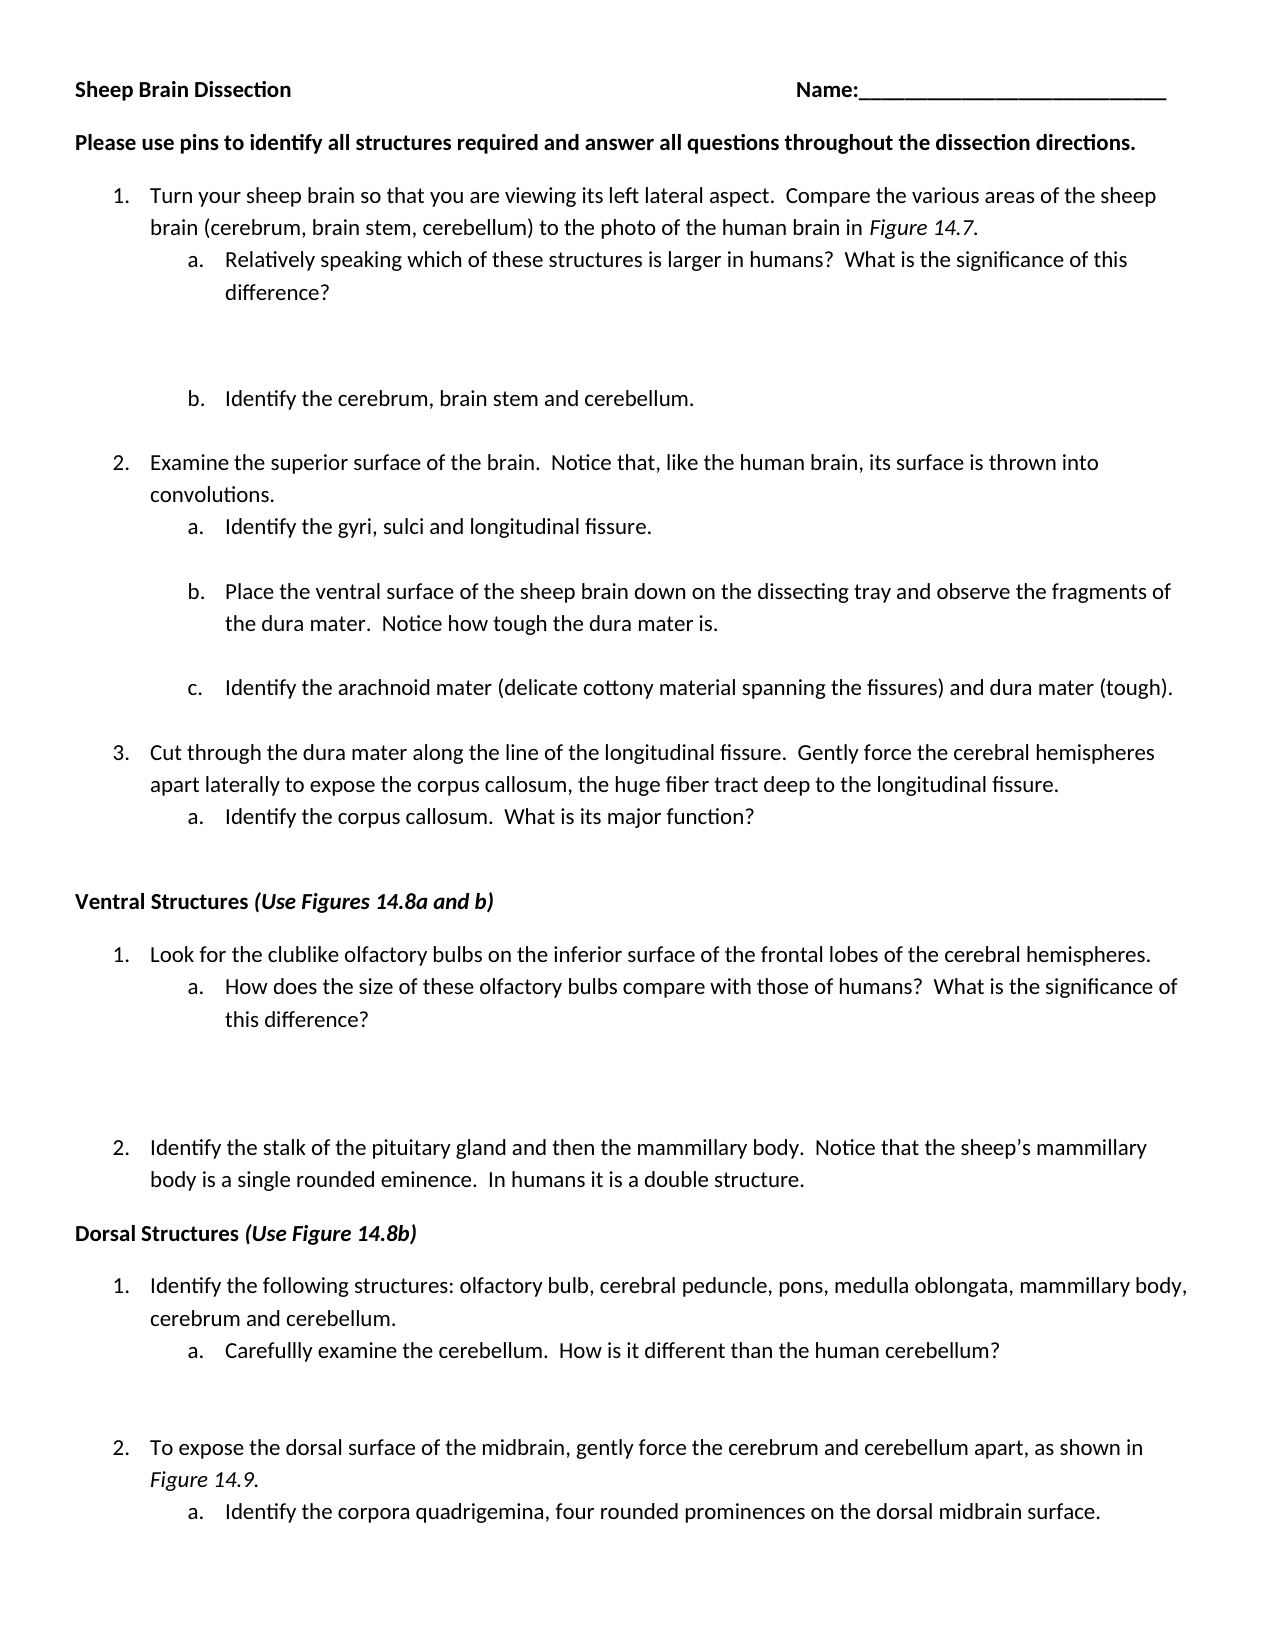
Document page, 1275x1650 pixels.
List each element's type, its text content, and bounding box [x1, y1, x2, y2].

list How does the size of these olfactory bulbs compare with those of humans? What is the significance of this difference? [187, 972, 1200, 1129]
list Carefullly examine the cerebellum. How is it different than the human cerebellum? [187, 1336, 1200, 1428]
text Dorsal Structures (Use Figure 14.8b) [75, 1219, 1200, 1247]
list Examine the superior surface of the brain. Notice that, like the human brain, its surface is thrown into convolutions. [112, 448, 1200, 508]
list To expose the dorsal surface of the midbrain, gently force the cerebrum and cerebellum apart, as shown in Figure 14.9. [112, 1433, 1200, 1493]
list Relatively speaking which of these structures is larger in humans? What is the significance of this difference? [187, 245, 1200, 306]
list Identify the arachnoid mater (delicate cottony material spanning the fissures) and dura mater (tough). [187, 673, 1200, 733]
list Identify the corpora quadrigemina, four rounded prominences on the dorsal midbrain surface. [187, 1497, 1200, 1525]
list Cut through the dura mater along the line of the longitudinal fissure. Gently force the cerebral hemispheres apart laterally to expose the corpus callosum, the huge fiber tract deep to the longitudinal fissure. [112, 738, 1200, 798]
list Identify the following structures: olfactory bulb, cerebral peduncle, pons, medulla oblongata, mammillary body, cerebrum and cerebellum. [112, 1272, 1200, 1332]
text Ventral Structures (Use Figures 14.8a and b) [75, 887, 1200, 915]
list Identify the cerebrum, brain stem and cerebellum. [187, 384, 1200, 444]
text Sheep Brain Dissection Name:___________________________ [75, 75, 1200, 103]
list Look for the clublike olfactory bulbs on the inferior surface of the frontal lobes of the cerebral hemispheres. [112, 940, 1200, 968]
list Turn your sheep brain so that you are viewing its left lateral aspect. Compare the various areas of the sheep brain (cerebrum, brain stem, cerebellum) to the photo of the human brain in Figure 14.7. [112, 181, 1200, 241]
list Identify the corpus callosum. What is its major function? [187, 802, 1200, 830]
text Please use pins to identify all structures required and answer all questions throughout the dissection directions. [75, 128, 1200, 156]
list Identify the stalk of the pituitary gland and then the mammillary body. Notice that the sheep’s mammillary body is a single rounded eminence. In humans it is a double structure. [112, 1133, 1200, 1194]
list Place the ventral surface of the sheep brain down on the dissecting tray and observe the fragments of the dura mater. Notice how tough the dura mater is. [187, 577, 1200, 669]
list Identify the gyri, sulci and longitudinal fissure. [187, 512, 1200, 540]
